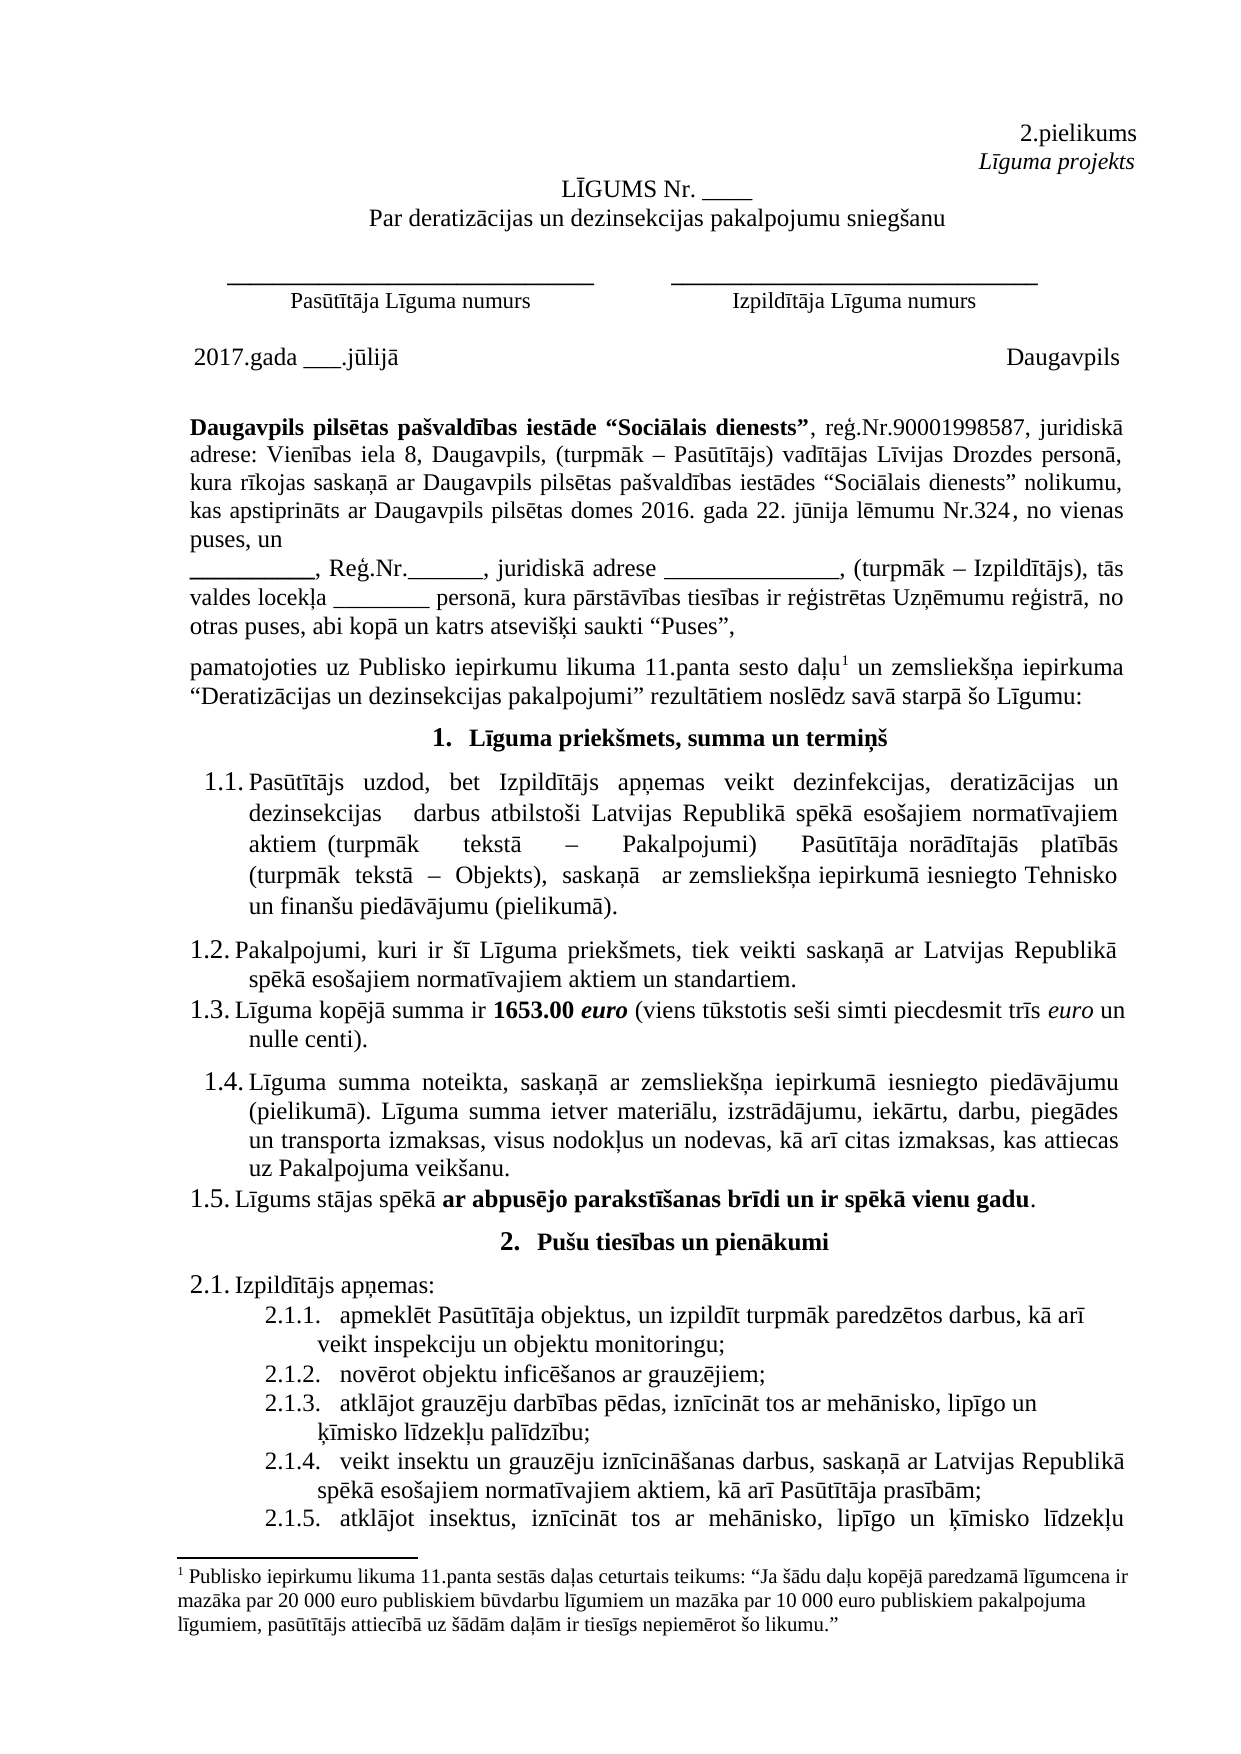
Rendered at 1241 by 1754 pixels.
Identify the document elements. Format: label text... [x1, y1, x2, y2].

list Izpildītājs apņemas: [189, 1269, 1137, 1300]
subtitle Līguma priekšmets, summa un termiņš [432, 722, 1137, 753]
list Līguma kopējā summa ir 1653.00 euro (viens tūkstotis seši simti piecdesmit trīs euro un nulle centi). [189, 993, 1126, 1053]
list apmeklēt Pasūtītāja objektus, un izpildīt turpmāk paredzētos darbus, kā arī veikt inspekciju un objektu monitoringu; [264, 1300, 1119, 1357]
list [264, 1503, 1125, 1532]
table_header ________________________________ Izpildītāja Līguma numurs [632, 261, 1076, 313]
text 2.pielikums [177, 118, 1137, 147]
subtitle 2017.gada ___.jūlijā Daugavpils [177, 342, 1136, 371]
text Līguma projekts [177, 147, 1137, 174]
list Pasūtītājs uzdod, bet Izpildītājs apņemas veikt dezinfekcijas, deratizācijas un dezinsekcijas darbus atbilstoši Latvijas Republikā spēkā esošajiem normatīvajiem aktiem (turpmāk tekstā – Pakalpojumi) Pasūtītāja norādītajās platībās (turpmāk tekstā – Objekts), saskaņā ar zemsliekšņa iepirkumā iesniegto Tehnisko un finanšu piedāvājumu (pielikumā). [203, 765, 1119, 921]
list Pakalpojumi, kuri ir šī Līguma priekšmets, tiek veikti saskaņā ar Latvijas Republikā spēkā esošajiem normatīvajiem aktiem un standartiem. [189, 933, 1118, 993]
text Par deratizācijas un dezinsekcijas pakalpojumu sniegšanu [177, 203, 1137, 232]
text Daugavpils pilsētas pašvaldības iestāde “Sociālais dienests”, reģ.Nr.90001998587, juridiskā adrese: Vienības iela 8, Daugavpils, (turpmāk – Pasūtītājs) vadītājas Līvijas Drozdes personā, kura rīkojas saskaņā ar Daugavpils pilsētas pašvaldības iestādes “Sociālais dienests” nolikumu, kas apstiprināts ar Daugavpils pilsētas domes 2016. gada 22. jūnija lēmumu Nr.324, no vienas puses, un [189, 413, 1124, 553]
text pamatojoties uz Publisko iepirkumu likuma 11.panta sesto daļu un zemsliekšņa iepirkuma “Deratizācijas un dezinsekcijas pakalpojumi” rezultātiem noslēdz savā starpā šo Līgumu: [189, 652, 1124, 709]
list Līgums stājas spēkā ar abpusējo parakstīšanas brīdi un ir spēkā vienu gadu. [189, 1182, 1119, 1213]
list Līguma summa noteikta, saskaņā ar zemsliekšņa iepirkumā iesniegto piedāvājumu (pielikumā). Līguma summa ietver materiālu, izstrādājumu, iekārtu, darbu, piegādes un transporta izmaksas, visus nodokļus un nodevas, kā arī citas izmaksas, kas attiecas uz Pakalpojuma veikšanu. [203, 1065, 1119, 1182]
table_header ________________________________ Pasūtītāja Līguma numurs [189, 261, 632, 313]
subtitle Pušu tiesības un pienākumi [500, 1226, 1137, 1257]
list atklājot grauzēju darbības pēdas, iznīcināt tos ar mehānisko, lipīgo un ķīmisko līdzekļu palīdzību; [264, 1388, 1119, 1446]
list veikt insektu un grauzēju iznīcināšanas darbus, saskaņā ar Latvijas Republikā spēkā esošajiem normatīvajiem aktiem, kā arī Pasūtītāja prasībām; [264, 1446, 1126, 1503]
text __________, Reģ.Nr.______, juridiskā adrese ______________, (turpmāk – Izpildītājs), tās valdes locekļa ________ personā, kura pārstāvības tiesības ir reģistrētas Uzņēmumu reģistrā, no otras puses, abi kopā un katrs atsevišķi saukti “Puses”, [189, 553, 1123, 639]
list novērot objektu inficēšanos ar grauzējiem; [264, 1357, 1137, 1388]
subtitle LĪGUMS Nr. ____ [177, 174, 1136, 203]
